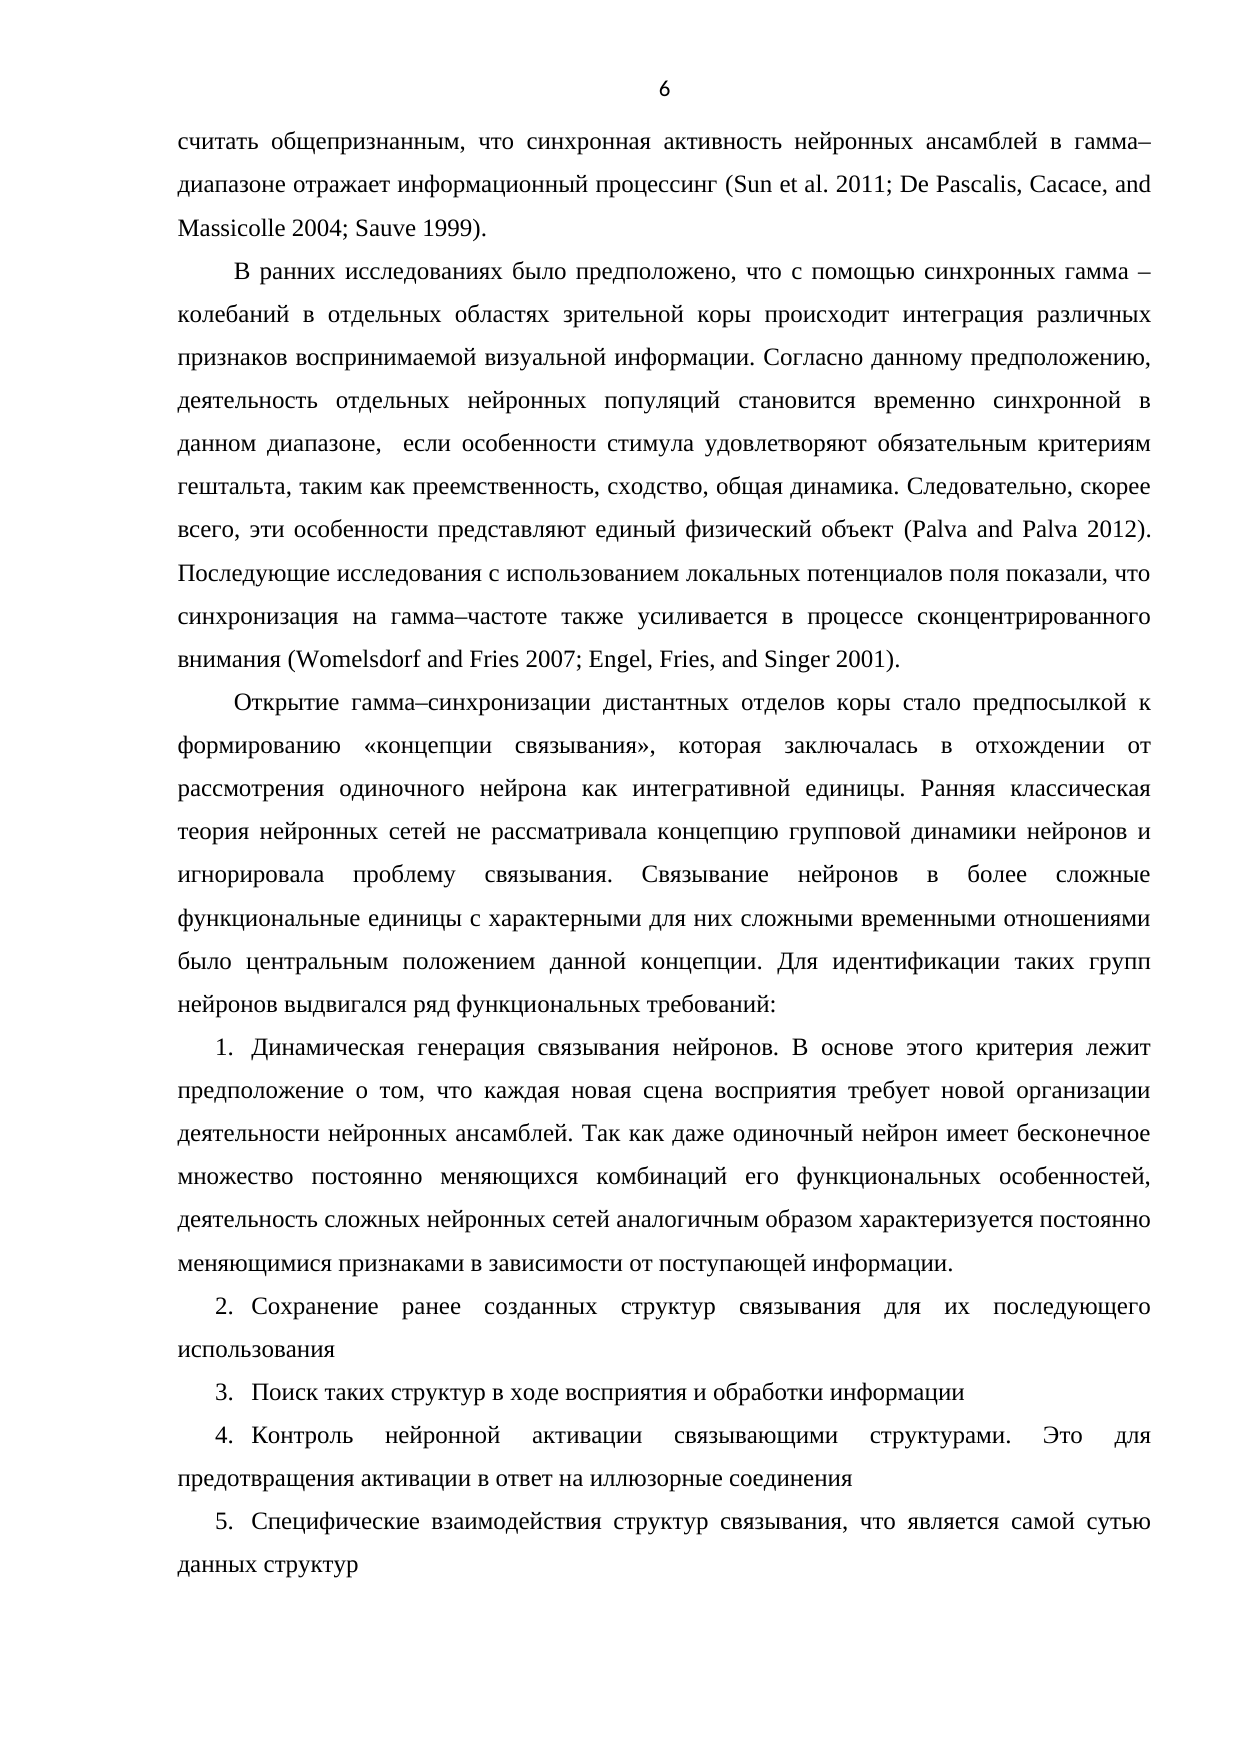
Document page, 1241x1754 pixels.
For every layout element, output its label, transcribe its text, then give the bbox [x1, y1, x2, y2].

list Динамическая генерация связывания нейронов. В основе этого критерия лежит предположение о том, что каждая новая сцена восприятия требует новой организации деятельности нейронных ансамблей. Так как даже одиночный нейрон имеет бесконечное множество постоянно меняющихся комбинаций его функциональных особенностей, деятельность сложных нейронных сетей аналогичным образом характеризуется постоянно меняющимися признаками в зависимости от поступающей информации. [177, 1032, 1152, 1276]
text Открытие гамма–синхронизации дистантных отделов коры стало предпосылкой к формированию «концепции связывания», которая заключалась в отхождении от рассмотрения одиночного нейрона как интегративной единицы. Ранняя классическая теория нейронных сетей не рассматривала концепцию групповой динамики нейронов и игнорировала проблему связывания. Связывание нейронов в более сложные функциональные единицы с характерными для них сложными временными отношениями было центральным положением данной концепции. Для идентификации таких групп нейронов выдвигался ряд функциональных требований: [177, 687, 1152, 1018]
list Специфические взаимодействия структур связывания, что является самой сутью данных структур [177, 1506, 1152, 1578]
list Сохранение ранее созданных структур связывания для их последующего использования [177, 1291, 1152, 1363]
list Поиск таких структур в ходе восприятия и обработки информации [177, 1377, 1152, 1406]
text В ранних исследованиях было предположено, что с помощью синхронных гамма – колебаний в отдельных областях зрительной коры происходит интеграция различных признаков воспринимаемой визуальной информации. Согласно данному предположению, деятельность отдельных нейронных популяций становится временно синхронной в данном диапазоне, если особенности стимула удовлетворяют обязательным критериям гештальта, таким как преемственность, сходство, общая динамика. Следовательно, скорее всего, эти особенности представляют единый физический объект (Palva and Palva 2012). Последующие исследования с использованием локальных потенциалов поля показали, что синхронизация на гамма–частоте также усиливается в процессе сконцентрированного внимания (Womelsdorf and Fries 2007; Engel, Fries, and Singer 2001). [177, 256, 1152, 673]
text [177, 126, 1152, 241]
list Контроль нейронной активации связывающими структурами. Это для предотвращения активации в ответ на иллюзорные соединения [177, 1420, 1152, 1492]
